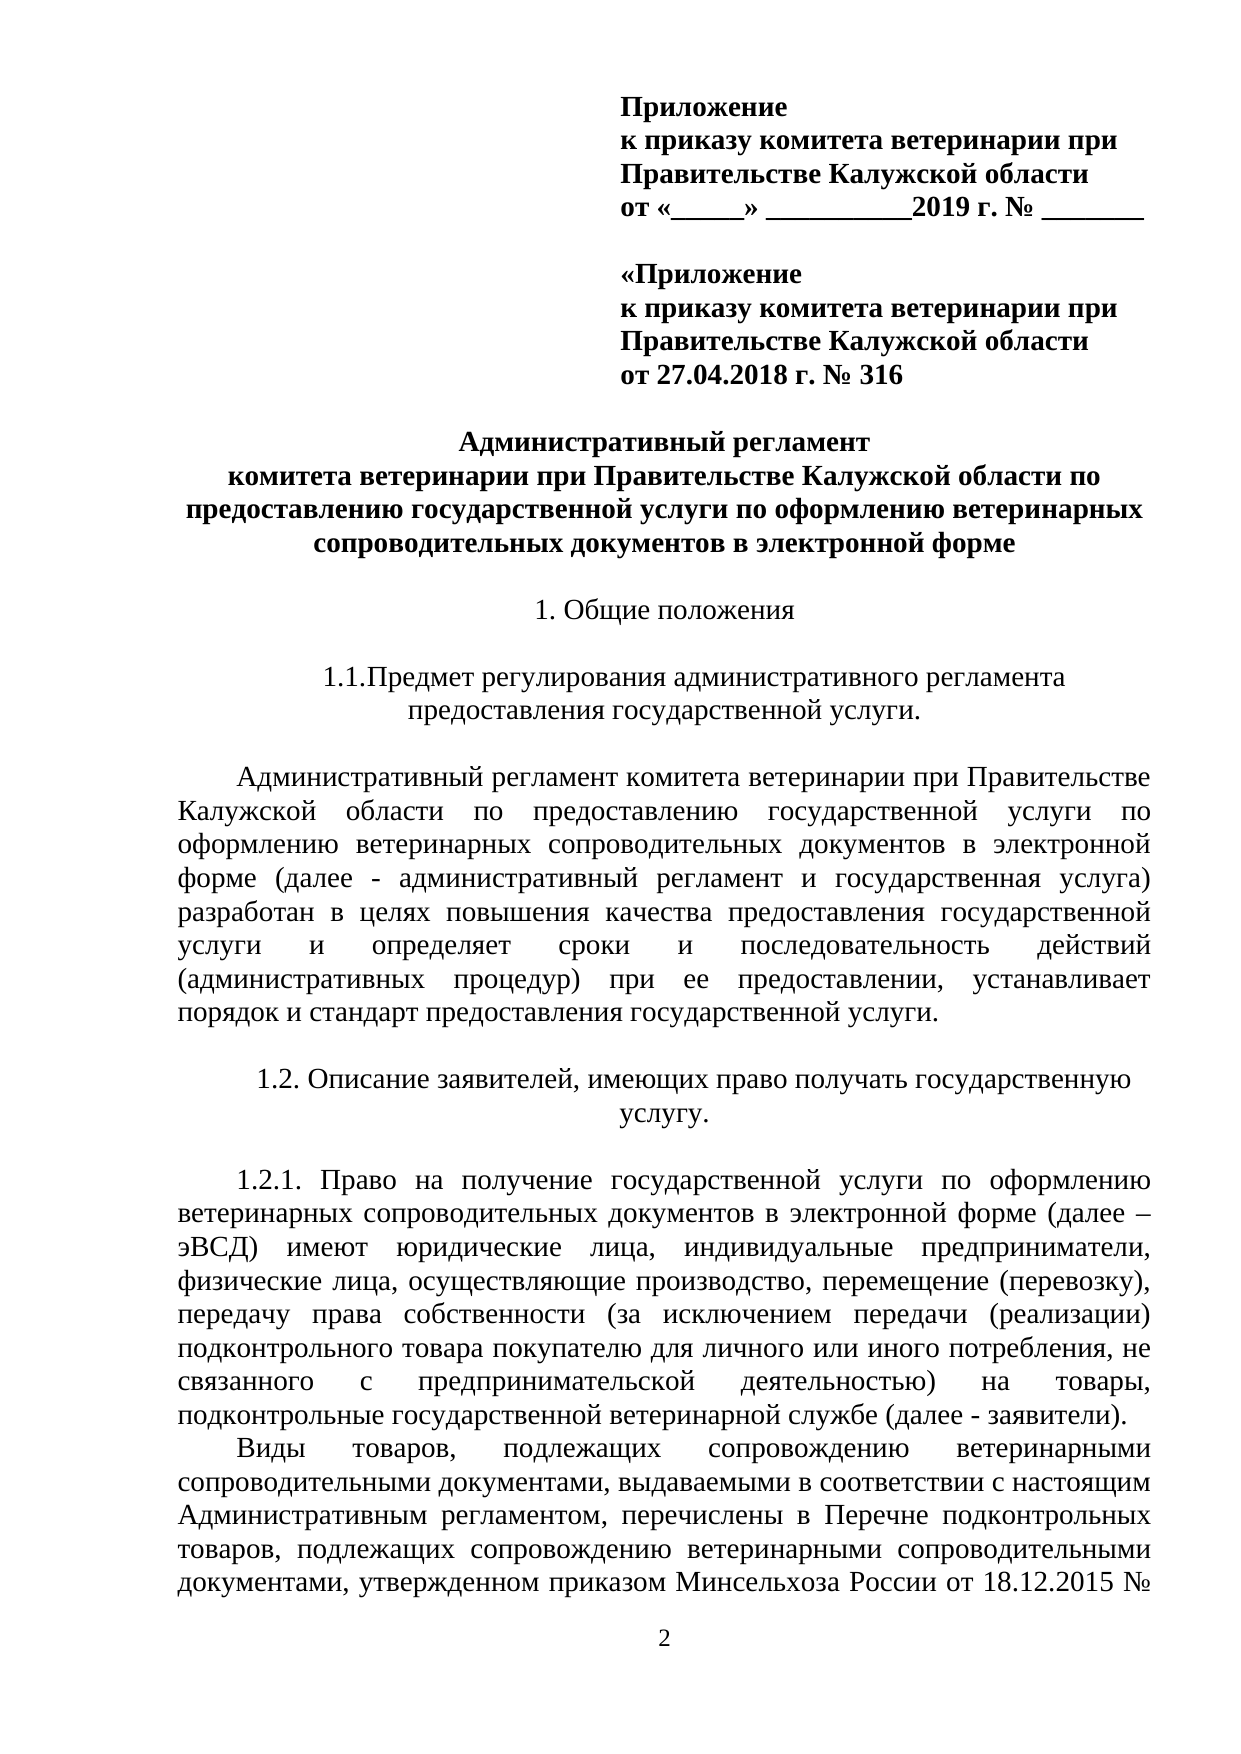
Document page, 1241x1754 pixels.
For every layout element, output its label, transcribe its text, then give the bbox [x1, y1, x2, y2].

text Приложение [620, 89, 1152, 122]
text к приказу комитета ветеринарии при Правительстве Калужской области [620, 290, 1152, 357]
text к приказу комитета ветеринарии при Правительстве Калужской области [620, 122, 1152, 189]
text 1.2.1. Право на получение государственной услуги по оформлению ветеринарных сопроводительных документов в электронной форме (далее – эВСД) имеют юридические лица, индивидуальные предприниматели, физические лица, осуществляющие производство, перемещение (перевозку), передачу права собственности (за исключением передачи (реализации) подконтрольного товара покупателю для личного или иного потребления, не связанного с предпринимательской деятельностью) на товары, подконтрольные государственной ветеринарной службе (далее - заявители). [177, 1162, 1152, 1430]
text от 27.04.2018 г. № 316 [620, 357, 1152, 391]
text Административный регламент комитета ветеринарии при Правительстве Калужской области по предоставлению государственной услуги по оформлению ветеринарных сопроводительных документов в электронной форме (далее - административный регламент и государственная услуга) разработан в целях повышения качества предоставления государственной услуги и определяет сроки и последовательность действий (административных процедур) при ее предоставлении, устанавливает порядок и стандарт предоставления государственной услуги. [177, 759, 1152, 1028]
text 1. Общие положения [177, 592, 1152, 625]
text от «_____» __________2019 г. № _______ [620, 189, 1152, 223]
text 1.2. Описание заявителей, имеющих право получать государственную услугу. [177, 1061, 1152, 1128]
list Предмет регулирования административного регламента предоставления государственной услуги. [177, 659, 1152, 726]
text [177, 1430, 1152, 1598]
title комитета ветеринарии при Правительстве Калужской области по предоставлению государственной услуги по оформлению ветеринарных сопроводительных документов в электронной форме [177, 458, 1152, 558]
text «Приложение [620, 256, 1152, 290]
title Административный регламент [177, 424, 1152, 458]
